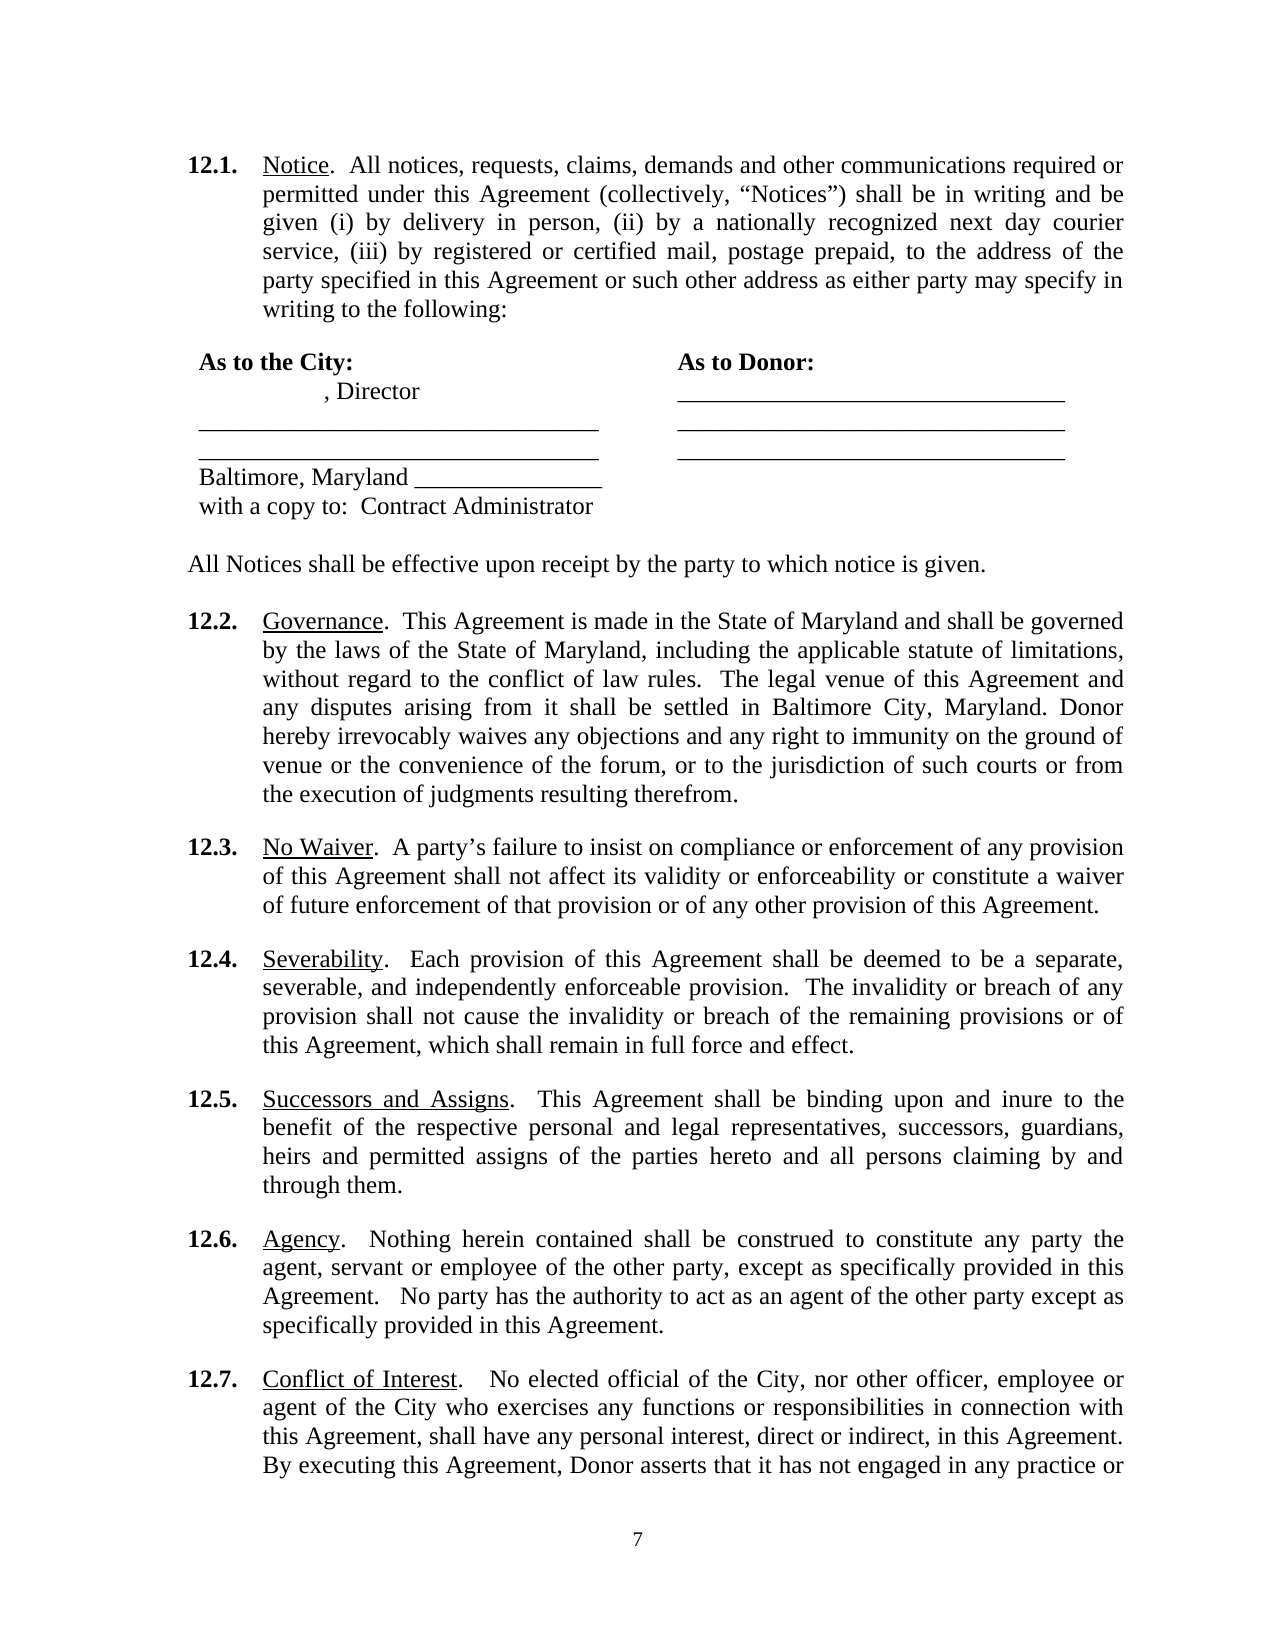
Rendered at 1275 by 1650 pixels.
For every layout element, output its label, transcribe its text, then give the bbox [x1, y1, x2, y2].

list Agency. Nothing herein contained shall be construed to constitute any party the agent, servant or employee of the other party, except as specifically provided in this Agreement. No party has the authority to act as an agent of the other party except as specifically provided in this Agreement. [187, 1224, 1125, 1339]
list All Notices shall be effective upon receipt by the party to which notice is given. [187, 549, 1125, 577]
list Governance. This Agreement is made in the State of Maryland and shall be governed by the laws of the State of Maryland, including the applicable statute of limitations, without regard to the conflict of law rules. The legal venue of this Agreement and any disputes arising from it shall be settled in Baltimore City, Maryland. Donor hereby irrevocably waives any objections and any right to immunity on the ground of venue or the convenience of the forum, or to the jurisdiction of such courts or from the execution of judgments resulting therefrom. [187, 606, 1125, 807]
table_header As to the City: , Director ________________________________ ________________________________ Baltimore, Maryland _______________ with a copy to: Contract Administrator [150, 348, 628, 549]
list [187, 1364, 1125, 1479]
list Successors and Assigns. This Agreement shall be binding upon and inure to the benefit of the respective personal and legal representatives, successors, guardians, heirs and permitted assigns of the parties hereto and all persons claiming by and through them. [187, 1084, 1125, 1199]
list No Waiver. A party’s failure to insist on compliance or enforcement of any provision of this Agreement shall not affect its validity or enforceability or constitute a waiver of future enforcement of that provision or of any other provision of this Agreement. [187, 832, 1125, 919]
list Notice. All notices, requests, claims, demands and other communications required or permitted under this Agreement (collectively, “Notices”) shall be in writing and be given (i) by delivery in person, (ii) by a nationally recognized next day courier service, (iii) by registered or certified mail, postage prepaid, to the address of the party specified in this Agreement or such other address as either party may specify in writing to the following: [187, 150, 1125, 322]
table_header As to Donor: _______________________________ _______________________________ _______________________________ [629, 348, 1124, 549]
list Severability. Each provision of this Agreement shall be deemed to be a separate, severable, and independently enforceable provision. The invalidity or breach of any provision shall not cause the invalidity or breach of the remaining provisions or of this Agreement, which shall remain in full force and effect. [187, 944, 1125, 1059]
